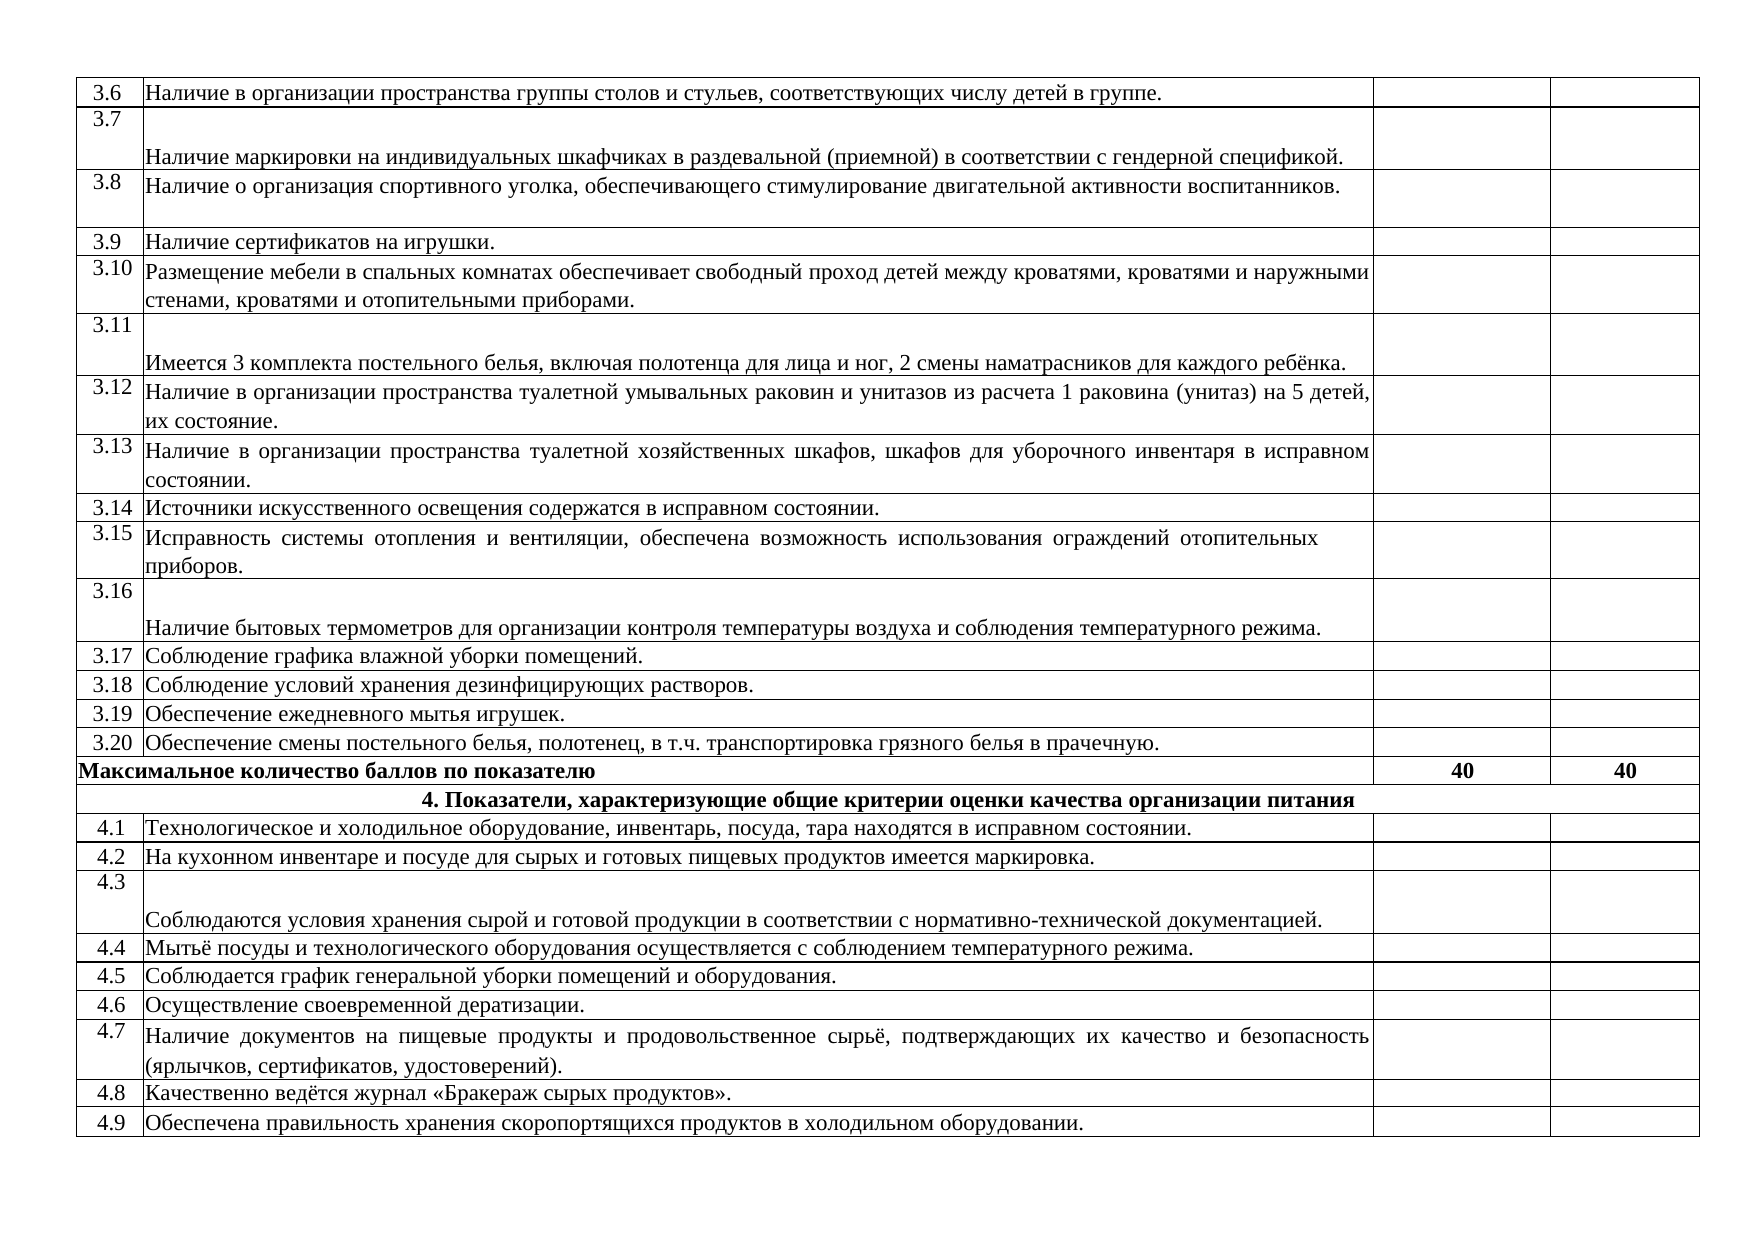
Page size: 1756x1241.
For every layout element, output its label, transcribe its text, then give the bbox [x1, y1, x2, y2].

table_cell [1551, 934, 1699, 961]
table_cell Наличие бытовых термометров для организации контроля температуры воздуха и соблюдения температурного режима. [144, 579, 1373, 641]
table_cell 3.12 [77, 376, 143, 434]
table_cell 4.2 [77, 843, 143, 870]
table_cell 4. Показатели, характеризующие общие критерии оценки качества организации питания [77, 785, 1699, 813]
table_cell Обеспечение ежедневного мытья игрушек. [144, 700, 1373, 727]
table_cell Максимальное количество баллов по показателю [77, 757, 1373, 784]
table_cell [1551, 1107, 1699, 1136]
table_cell [1374, 376, 1550, 434]
table_cell 3.19 [77, 700, 143, 727]
table_cell [1374, 1020, 1550, 1079]
table_cell Соблюдение графика влажной уборки помещений. [144, 642, 1373, 669]
table_cell 3.15 [77, 522, 143, 578]
table_cell 3.10 [77, 256, 143, 312]
table_cell 4.9 [77, 1107, 143, 1136]
table_cell 3.13 [77, 435, 143, 493]
table_cell Осуществление своевременной дератизации. [144, 991, 1373, 1019]
table_cell [1374, 814, 1550, 841]
table_cell 40 [1374, 757, 1550, 784]
table_cell [1551, 728, 1699, 756]
table_cell Технологическое и холодильное оборудование, инвентарь, посуда, тара находятся в исправном состоянии. [144, 814, 1373, 841]
table_cell На кухонном инвентаре и посуде для сырых и готовых пищевых продуктов имеется маркировка. [144, 843, 1373, 870]
table_cell Качественно ведётся журнал «Бракераж сырых продуктов». [144, 1080, 1373, 1106]
table_cell [1374, 108, 1550, 169]
table_cell 4.8 [77, 1080, 143, 1106]
table_cell [1551, 700, 1699, 727]
table_cell Мытьё посуды и технологического оборудования осуществляется с соблюдением температурного режима. [144, 934, 1373, 961]
table_cell Обеспечена правильность хранения скоропортящихся продуктов в холодильном оборудовании. [144, 1107, 1373, 1136]
table_cell Соблюдение условий хранения дезинфицирующих растворов. [144, 671, 1373, 698]
table_cell Наличие в организации пространства туалетной умывальных раковин и унитазов из расчета 1 раковина (унитаз) на 5 детей, их состояние. [144, 376, 1373, 434]
table_cell [1374, 642, 1550, 669]
table_cell [1551, 522, 1699, 578]
table_cell [1374, 991, 1550, 1019]
table_cell [1551, 170, 1699, 227]
table_cell [1551, 494, 1699, 521]
table_cell 4.7 [77, 1020, 143, 1079]
table_cell [1551, 991, 1699, 1019]
table_cell [1551, 314, 1699, 375]
table_cell Наличие документов на пищевые продукты и продовольственное сырьё, подтверждающих их качество и безопасность (ярлычков, сертификатов, удостоверений). [144, 1020, 1373, 1079]
table_cell Исправность системы отопления и вентиляции, обеспечена возможность использования ограждений отопительных приборов. [144, 522, 1373, 578]
table_cell 40 [1551, 757, 1699, 784]
table_cell 3.20 [77, 728, 143, 756]
table_cell Размещение мебели в спальных комнатах обеспечивает свободный проход детей между кроватями, кроватями и наружными стенами, кроватями и отопительными приборами. [144, 256, 1373, 312]
table_cell 4.5 [77, 963, 143, 990]
table_cell [1551, 435, 1699, 493]
table_cell [1374, 1107, 1550, 1136]
table_cell 3.7 [77, 108, 143, 169]
table_cell [1551, 814, 1699, 841]
table_cell Наличие маркировки на индивидуальных шкафчиках в раздевальной (приемной) в соответствии с гендерной спецификой. [144, 108, 1373, 169]
table_cell [1551, 843, 1699, 870]
table_cell [1551, 642, 1699, 669]
table_cell [1374, 435, 1550, 493]
table_cell Обеспечение смены постельного белья, полотенец, в т.ч. транспортировка грязного белья в прачечную. [144, 728, 1373, 756]
table_cell Наличие в организации пространства туалетной хозяйственных шкафов, шкафов для уборочного инвентаря в исправном состоянии. [144, 435, 1373, 493]
table_cell [1374, 579, 1550, 641]
table_cell Наличие сертификатов на игрушки. [144, 228, 1373, 255]
table_cell [1374, 494, 1550, 521]
table_cell [1374, 314, 1550, 375]
table_header 3.6 [77, 78, 143, 106]
table_cell [1551, 1020, 1699, 1079]
table_cell Соблюдаются условия хранения сырой и готовой продукции в соответствии с нормативно-технической документацией. [144, 871, 1373, 932]
table_cell [1374, 522, 1550, 578]
table_cell [1374, 700, 1550, 727]
table_cell 4.1 [77, 814, 143, 841]
table_cell [1551, 871, 1699, 932]
table_cell [1551, 108, 1699, 169]
table_cell [1374, 843, 1550, 870]
table_cell 3.16 [77, 579, 143, 641]
table_cell [1374, 728, 1550, 756]
table_cell 3.14 [77, 494, 143, 521]
table_cell Наличие о организация спортивного уголка, обеспечивающего стимулирование двигательной активности воспитанников. [144, 170, 1373, 227]
table_cell Имеется 3 комплекта постельного белья, включая полотенца для лица и ног, 2 смены наматрасников для каждого ребёнка. [144, 314, 1373, 375]
table_header [1374, 78, 1550, 106]
table_cell [1551, 579, 1699, 641]
table_cell 3.8 [77, 170, 143, 227]
table_cell [1374, 256, 1550, 312]
table_cell 3.17 [77, 642, 143, 669]
table_cell Источники искусственного освещения содержатся в исправном состоянии. [144, 494, 1373, 521]
table_cell [1374, 1080, 1550, 1106]
table_cell 3.11 [77, 314, 143, 375]
table_cell 3.18 [77, 671, 143, 698]
table_cell [1551, 376, 1699, 434]
table_header [1551, 78, 1699, 106]
table_cell [1374, 871, 1550, 932]
table_cell 4.3 [77, 871, 143, 932]
table_cell [1374, 170, 1550, 227]
table_cell [1374, 963, 1550, 990]
table_cell [1374, 228, 1550, 255]
table_cell [1551, 1080, 1699, 1106]
table_cell [1374, 671, 1550, 698]
table_cell [1551, 671, 1699, 698]
table_cell [1551, 963, 1699, 990]
table_cell Соблюдается график генеральной уборки помещений и оборудования. [144, 963, 1373, 990]
table_cell [1551, 228, 1699, 255]
table_header Наличие в организации пространства группы столов и стульев, соответствующих числу детей в группе. [144, 78, 1373, 106]
table_cell 4.4 [77, 934, 143, 961]
table_cell [1374, 934, 1550, 961]
table_cell [1551, 256, 1699, 312]
table_cell 3.9 [77, 228, 143, 255]
table_cell 4.6 [77, 991, 143, 1019]
